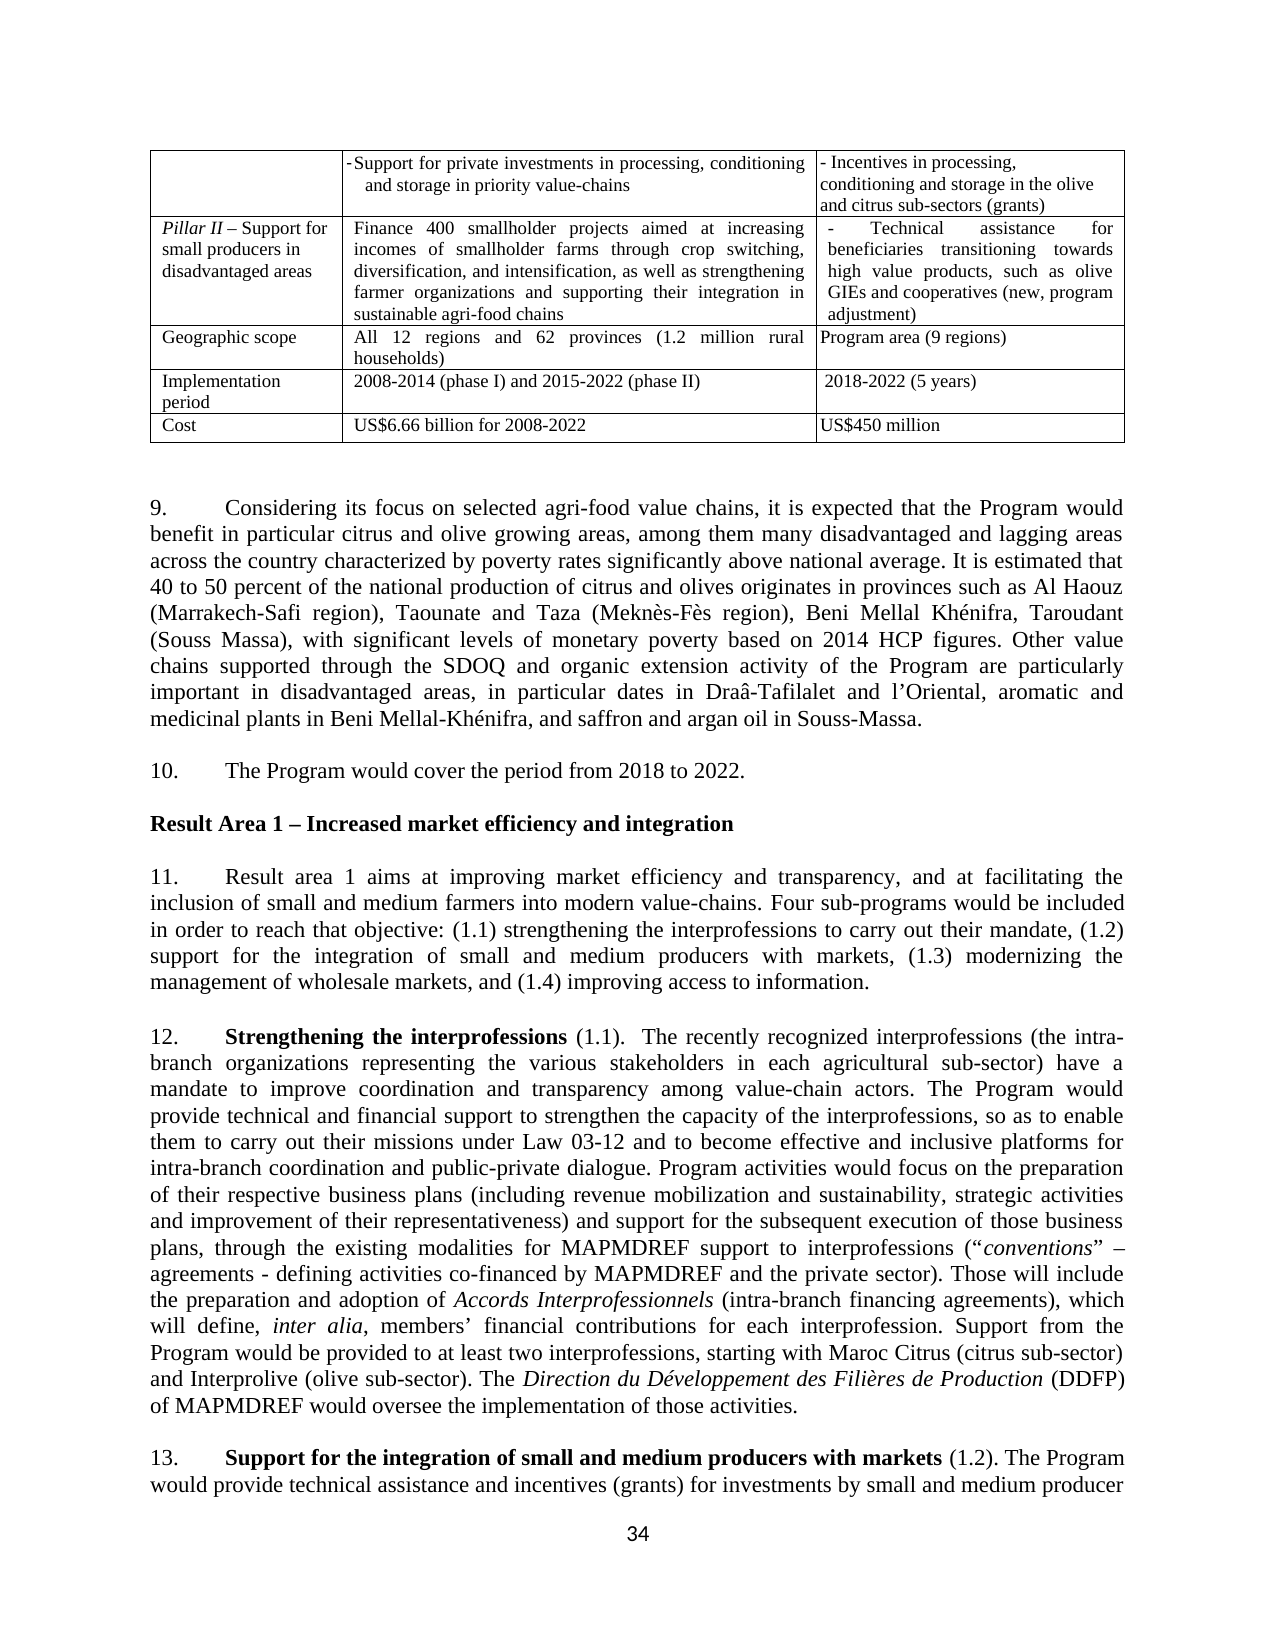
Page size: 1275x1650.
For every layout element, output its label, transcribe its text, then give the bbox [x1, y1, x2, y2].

table_cell US$6.66 billion for 2008-2022 [343, 414, 816, 442]
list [150, 1444, 1125, 1497]
list Result area 1 aims at improving market efficiency and transparency, and at facilitating the inclusion of small and medium farmers into modern value-chains. Four sub-programs would be included in order to reach that objective: (1.1) strengthening the interprofessions to carry out their mandate, (1.2) support for the integration of small and medium producers with markets, (1.3) modernizing the management of wholesale markets, and (1.4) improving access to information. [150, 863, 1125, 995]
table_cell Pillar II – Support for small producers in disadvantaged areas [151, 217, 342, 324]
table_cell 2008-2014 (phase I) and 2015-2022 (phase II) [343, 370, 816, 413]
table_cell Finance 400 smallholder projects aimed at increasing incomes of smallholder farms through crop switching, diversification, and intensification, as well as strengthening farmer organizations and supporting their integration in sustainable agri-food chains [343, 217, 816, 324]
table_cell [151, 151, 342, 216]
table_cell Program area (9 regions) [817, 326, 1124, 369]
list Strengthening the interprofessions (1.1). The recently recognized interprofessions (the intra-branch organizations representing the various stakeholders in each agricultural sub-sector) have a mandate to improve coordination and transparency among value-chain actors. The Program would provide technical and financial support to strengthen the capacity of the interprofessions, so as to enable them to carry out their missions under Law 03-12 and to become effective and inclusive platforms for intra-branch coordination and public-private dialogue. Program activities would focus on the preparation of their respective business plans (including revenue mobilization and sustainability, strategic activities and improvement of their representativeness) and support for the subsequent execution of those business plans, through the existing modalities for MAPMDREF support to interprofessions (“conventions” – agreements - defining activities co-financed by MAPMDREF and the private sector). Those will include the preparation and adoption of Accords Interprofessionnels (intra-branch financing agreements), which will define, inter alia, members’ financial contributions for each interprofession. Support from the Program would be provided to at least two interprofessions, starting with Maroc Citrus (citrus sub-sector) and Interprolive (olive sub-sector). The Direction du Développement des Filières de Production (DDFP) of MAPMDREF would oversee the implementation of those activities. [150, 1023, 1125, 1418]
list Considering its focus on selected agri-food value chains, it is expected that the Program would benefit in particular citrus and olive growing areas, among them many disadvantaged and lagging areas across the country characterized by poverty rates significantly above national average. It is estimated that 40 to 50 percent of the national production of citrus and olives originates in provinces such as Al Haouz (Marrakech-Safi region), Taounate and Taza (Meknès-Fès region), Beni Mellal Khénifra, Taroudant (Souss Massa), with significant levels of monetary poverty based on 2014 HCP figures. Other value chains supported through the SDOQ and organic extension activity of the Program are particularly important in disadvantaged areas, in particular dates in Draâ-Tafilalet and l’Oriental, aromatic and medicinal plants in Beni Mellal-Khénifra, and saffron and argan oil in Souss-Massa. [150, 494, 1125, 731]
table_cell Geographic scope [151, 326, 342, 369]
table_cell - Technical assistance for beneficiaries transitioning towards high value products, such as olive GIEs and cooperatives (new, program adjustment) [817, 217, 1124, 324]
table_cell Implementation period [151, 370, 342, 413]
table_cell 2018-2022 (5 years) [817, 370, 1124, 413]
table_cell All 12 regions and 62 provinces (1.2 million rural households) [343, 326, 816, 369]
list The Program would cover the period from 2018 to 2022. [150, 757, 1125, 784]
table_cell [817, 151, 1124, 216]
text Result Area 1 – Increased market efficiency and integration [150, 810, 1125, 837]
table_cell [343, 151, 816, 216]
table_cell Cost [151, 414, 342, 442]
table_cell US$450 million [817, 414, 1124, 442]
